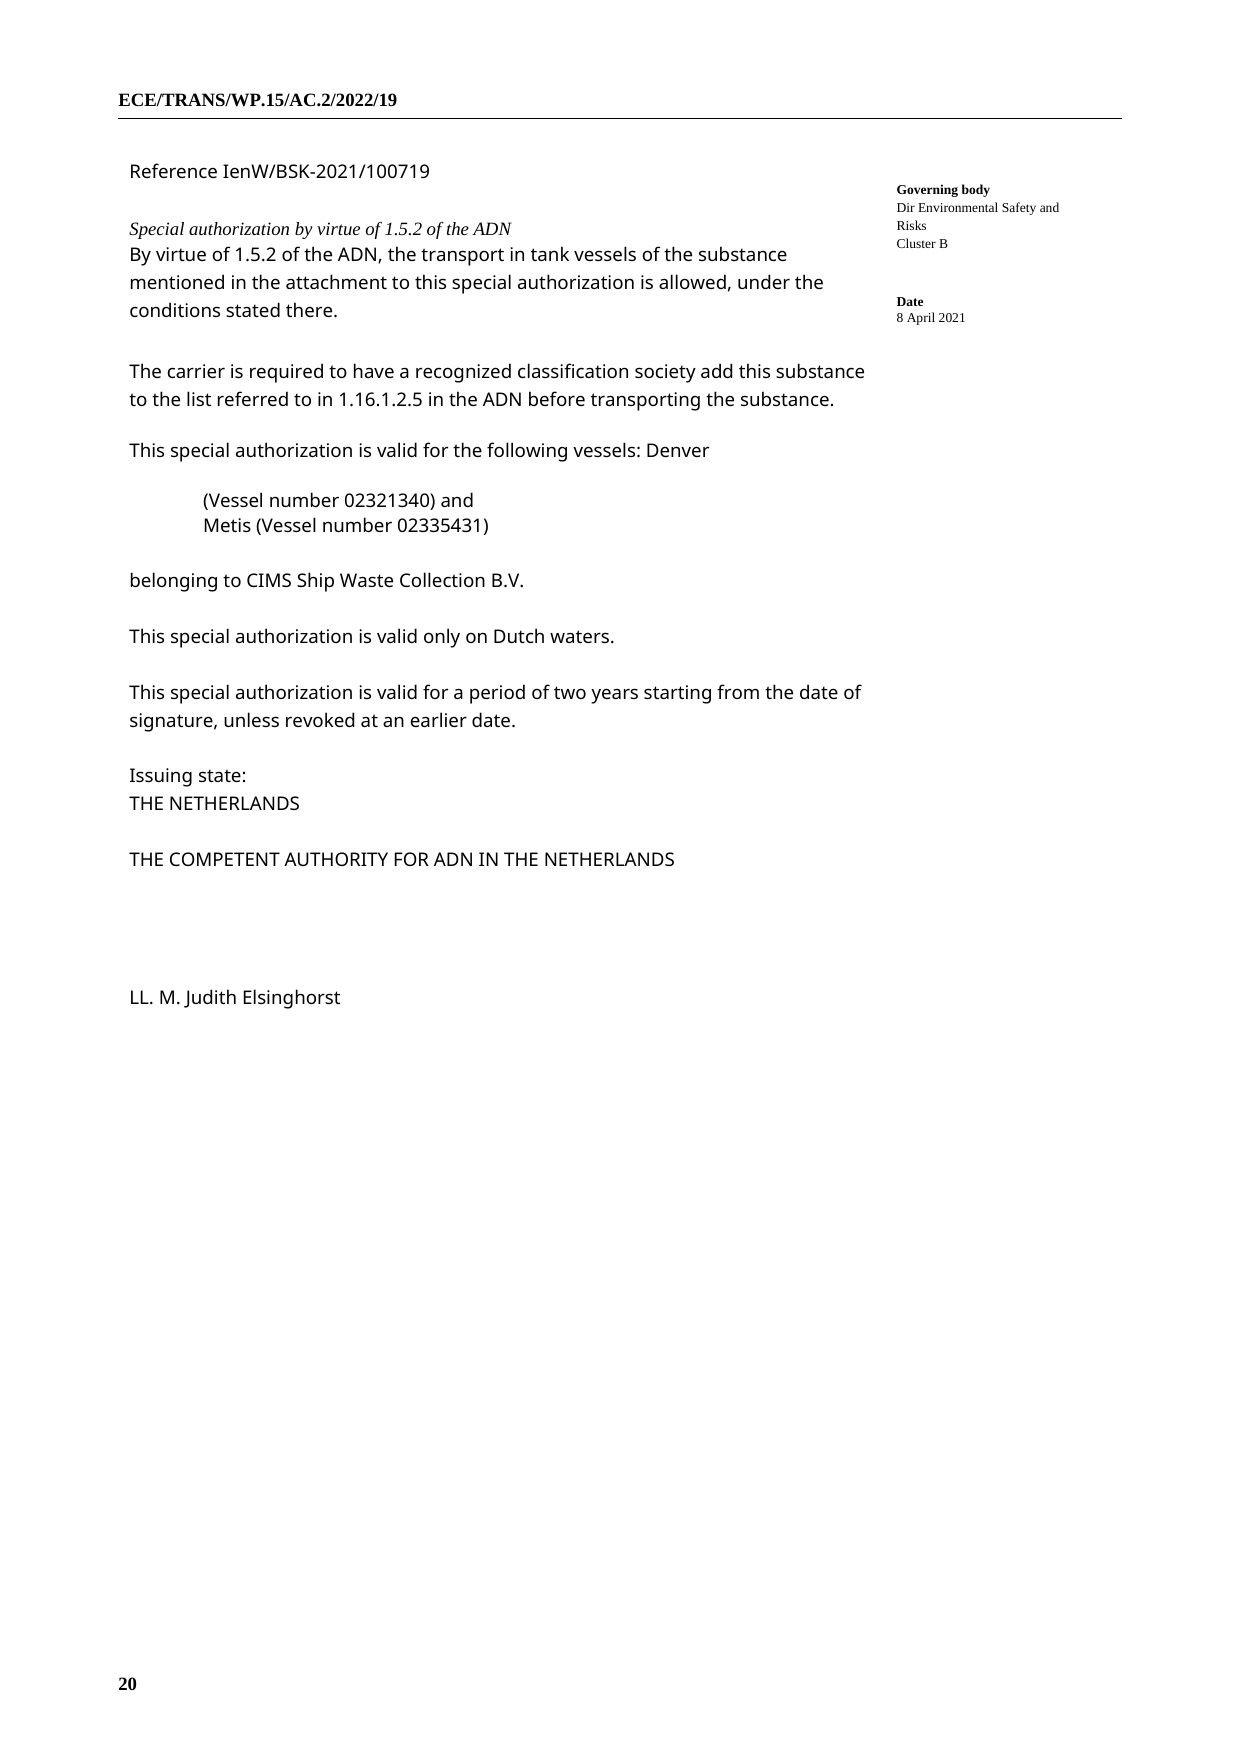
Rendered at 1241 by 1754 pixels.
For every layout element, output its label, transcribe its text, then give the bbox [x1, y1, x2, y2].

table_header Governing body Dir Environmental Safety and Risks Cluster B Date 8 April 2021 [885, 148, 1121, 1035]
table_header Reference IenW/BSK-2021/100719 Special authorization by virtue of 1.5.2 of the ADN By virtue of 1.5.2 of the ADN, the transport in tank vessels of the substance mentioned in the attachment to this special authorization is allowed, under the conditions stated there. The carrier is required to have a recognized classification society add this substance to the list referred to in 1.16.1.2.5 in the ADN before transporting the substance. This special authorization is valid for the following vessels: Denver (Vessel number 02321340) and Metis (Vessel number 02335431) belonging to CIMS Ship Waste Collection B.V. This special authorization is valid only on Dutch waters. This special authorization is valid for a period of two years starting from the date of signature, unless revoked at an earlier date. Issuing state: THE NETHERLANDS THE COMPETENT AUTHORITY FOR ADN IN THE NETHERLANDS LL. M. Judith Elsinghorst [118, 148, 885, 1035]
